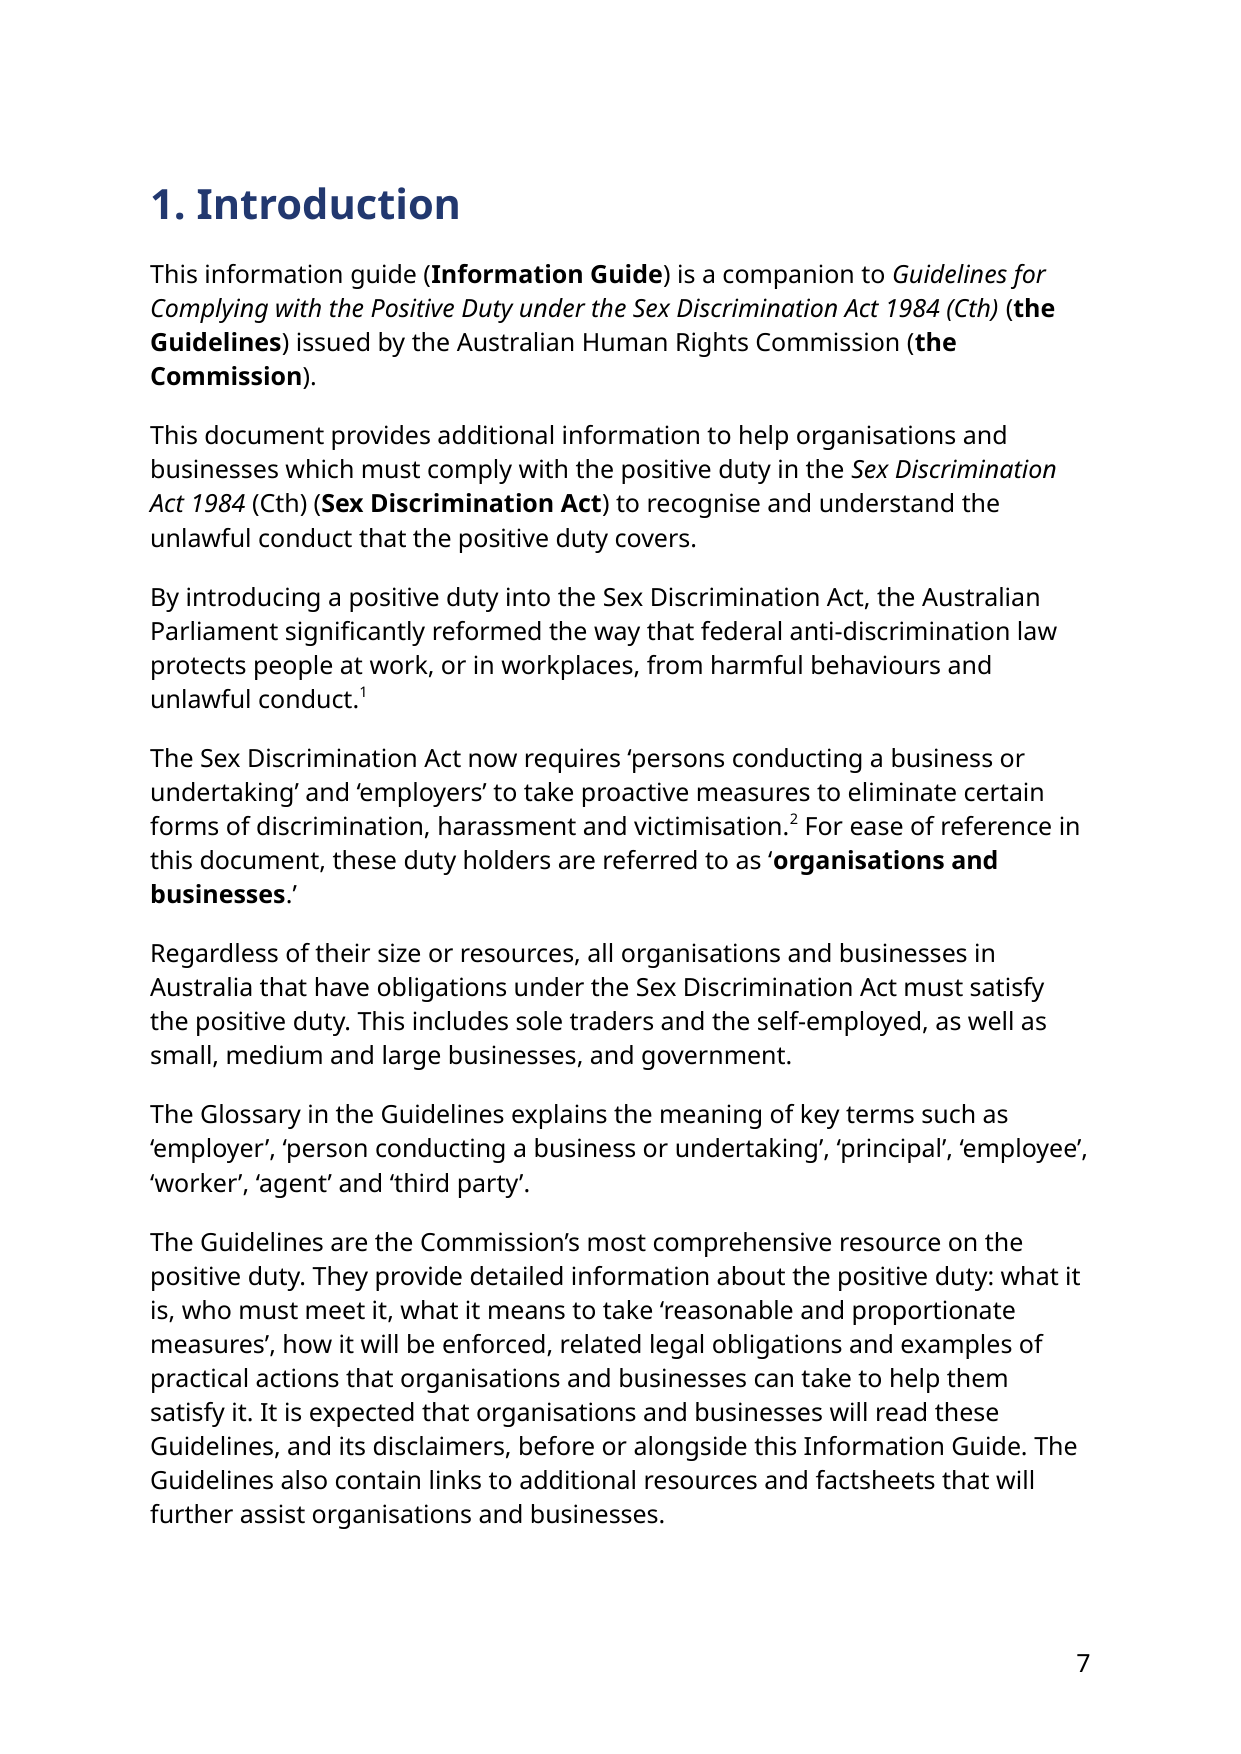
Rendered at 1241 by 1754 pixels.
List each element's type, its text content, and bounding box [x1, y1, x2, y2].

text This document provides additional information to help organisations and businesses which must comply with the positive duty in the Sex Discrimination Act 1984 (Cth) (Sex Discrimination Act) to recognise and understand the unlawful conduct that the positive duty covers. [150, 418, 1090, 554]
text This information guide (Information Guide) is a companion to Guidelines for Complying with the Positive Duty under the Sex Discrimination Act 1984 (Cth) (the Guidelines) issued by the Australian Human Rights Commission (the Commission). [150, 257, 1090, 393]
text The Sex Discrimination Act now requires ‘persons conducting a business or undertaking’ and ‘employers’ to take proactive measures to eliminate certain forms of discrimination, harassment and victimisation. For ease of reference in this document, these duty holders are referred to as ‘organisations and businesses.’ [150, 741, 1090, 911]
text By introducing a positive duty into the Sex Discrimination Act, the Australian Parliament significantly reformed the way that federal anti-discrimination law protects people at work, or in workplaces, from harmful behaviours and unlawful conduct. [150, 579, 1090, 716]
text The Guidelines are the Commission’s most comprehensive resource on the positive duty. They provide detailed information about the positive duty: what it is, who must meet it, what it means to take ‘reasonable and proportionate measures’, how it will be enforced, related legal obligations and examples of practical actions that organisations and businesses can take to help them satisfy it. It is expected that organisations and businesses will read these Guidelines, and its disclaimers, before or alongside this Information Guide. The Guidelines also contain links to additional resources and factsheets that will further assist organisations and businesses. [150, 1224, 1090, 1531]
text The Glossary in the Guidelines explains the meaning of key terms such as ‘employer’, ‘person conducting a business or undertaking’, ‘principal’, ‘employee’, ‘worker’, ‘agent’ and ‘third party’. [150, 1097, 1090, 1199]
subtitle 1. Introduction [150, 175, 1090, 232]
text Regardless of their size or resources, all organisations and businesses in Australia that have obligations under the Sex Discrimination Act must satisfy the positive duty. This includes sole traders and the self-employed, as well as small, medium and large businesses, and government. [150, 936, 1090, 1072]
